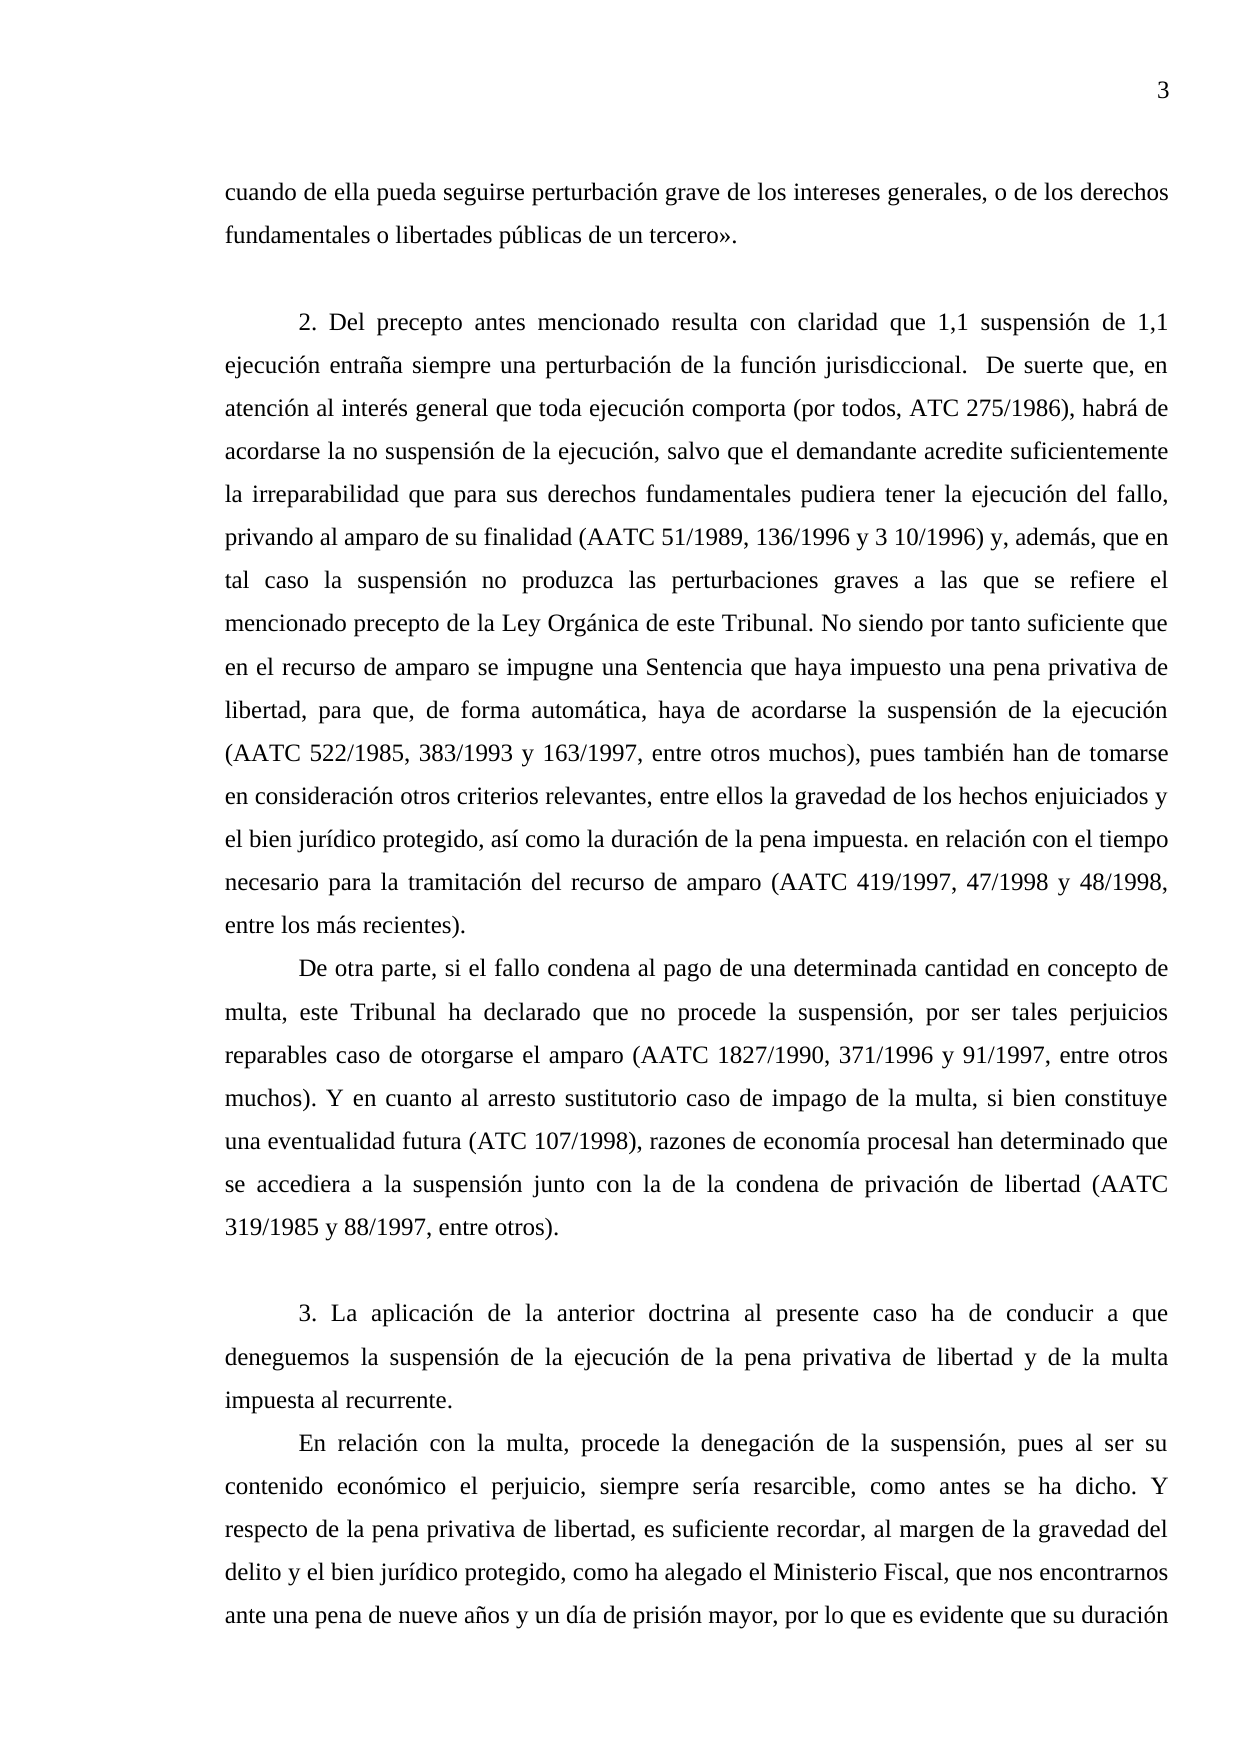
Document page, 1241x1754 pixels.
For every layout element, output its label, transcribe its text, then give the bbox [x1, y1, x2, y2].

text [224, 1428, 1169, 1629]
text 3. La aplicación de la anterior doctrina al presente caso ha de conducir a que deneguemos la suspensión de la ejecución de la pena privativa de libertad y de la multa impuesta al recurrente. [224, 1298, 1169, 1413]
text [224, 177, 1169, 249]
text De otra parte, si el fallo condena al pago de una determinada cantidad en concepto de multa, este Tribunal ha declarado que no procede la suspensión, por ser tales perjuicios reparables caso de otorgarse el amparo (AATC 1827/1990, 371/1996 y 91/1997, entre otros muchos). Y en cuanto al arresto sustitutorio caso de impago de la multa, si bien constituye una eventualidad futura (ATC 107/1998), razones de economía procesal han determinado que se accediera a la suspensión junto con la de la condena de privación de libertad (AATC 319/1985 y 88/1997, entre otros). [224, 953, 1169, 1241]
text 2. Del precepto antes mencionado resulta con claridad que 1,1 suspensión de 1,1 ejecución entraña siempre una perturbación de la función jurisdiccional. De suerte que, en atención al interés general que toda ejecución comporta (por todos, ATC 275/1986), habrá de acordarse la no suspensión de la ejecución, salvo que el demandante acredite suficientemente la irreparabilidad que para sus derechos fundamentales pudiera tener la ejecución del fallo, privando al amparo de su finalidad (AATC 51/1989, 136/1996 y 3 10/1996) y, además, que en tal caso la suspensión no produzca las perturbaciones graves a las que se refiere el mencionado precepto de la Ley Orgánica de este Tribunal. No siendo por tanto suficiente que en el recurso de amparo se impugne una Sentencia que haya impuesto una pena privativa de libertad, para que, de forma automática, haya de acordarse la suspensión de la ejecución (AATC 522/1985, 383/1993 y 163/1997, entre otros muchos), pues también han de tomarse en consideración otros criterios relevantes, entre ellos la gravedad de los hechos enjuiciados y el bien jurídico protegido, así como la duración de la pena impuesta. en relación con el tiempo necesario para la tramitación del recurso de amparo (AATC 419/1997, 47/1998 y 48/1998, entre los más recientes). [224, 307, 1169, 939]
